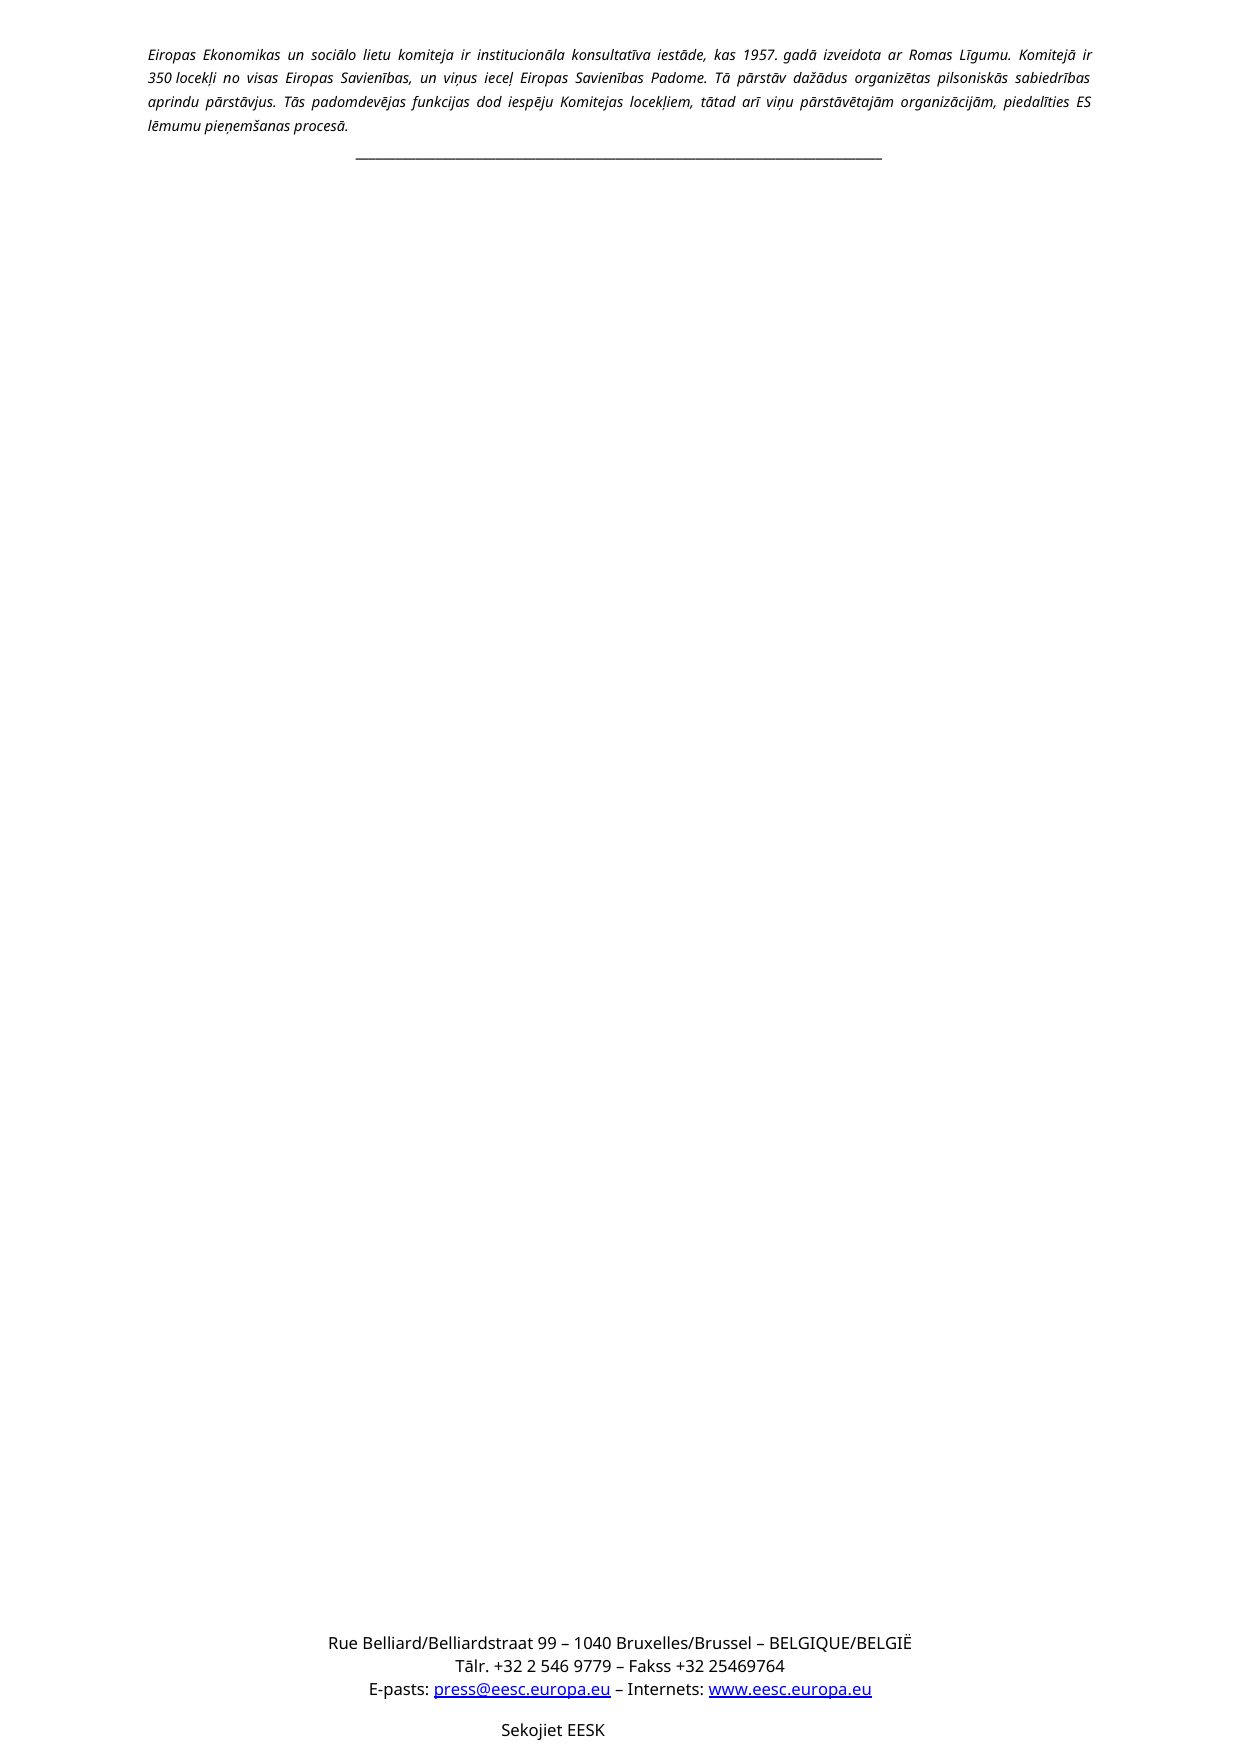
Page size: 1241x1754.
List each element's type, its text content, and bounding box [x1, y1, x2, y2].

text Eiropas Ekonomikas un sociālo lietu komiteja ir institucionāla konsultatīva iestāde, kas 1957. gadā izveidota ar Romas Līgumu. Komitejā ir 350 locekļi no visas Eiropas Savienības, un viņus ieceļ Eiropas Savienības Padome. Tā pārstāv dažādus organizētas pilsoniskās sabiedrības aprindu pārstāvjus. Tās padomdevējas funkcijas dod iespēju Komitejas locekļiem, tātad arī viņu pārstāvētajām organizācijām, piedalīties ES lēmumu pieņemšanas procesā. [148, 44, 1092, 136]
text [148, 140, 1092, 162]
